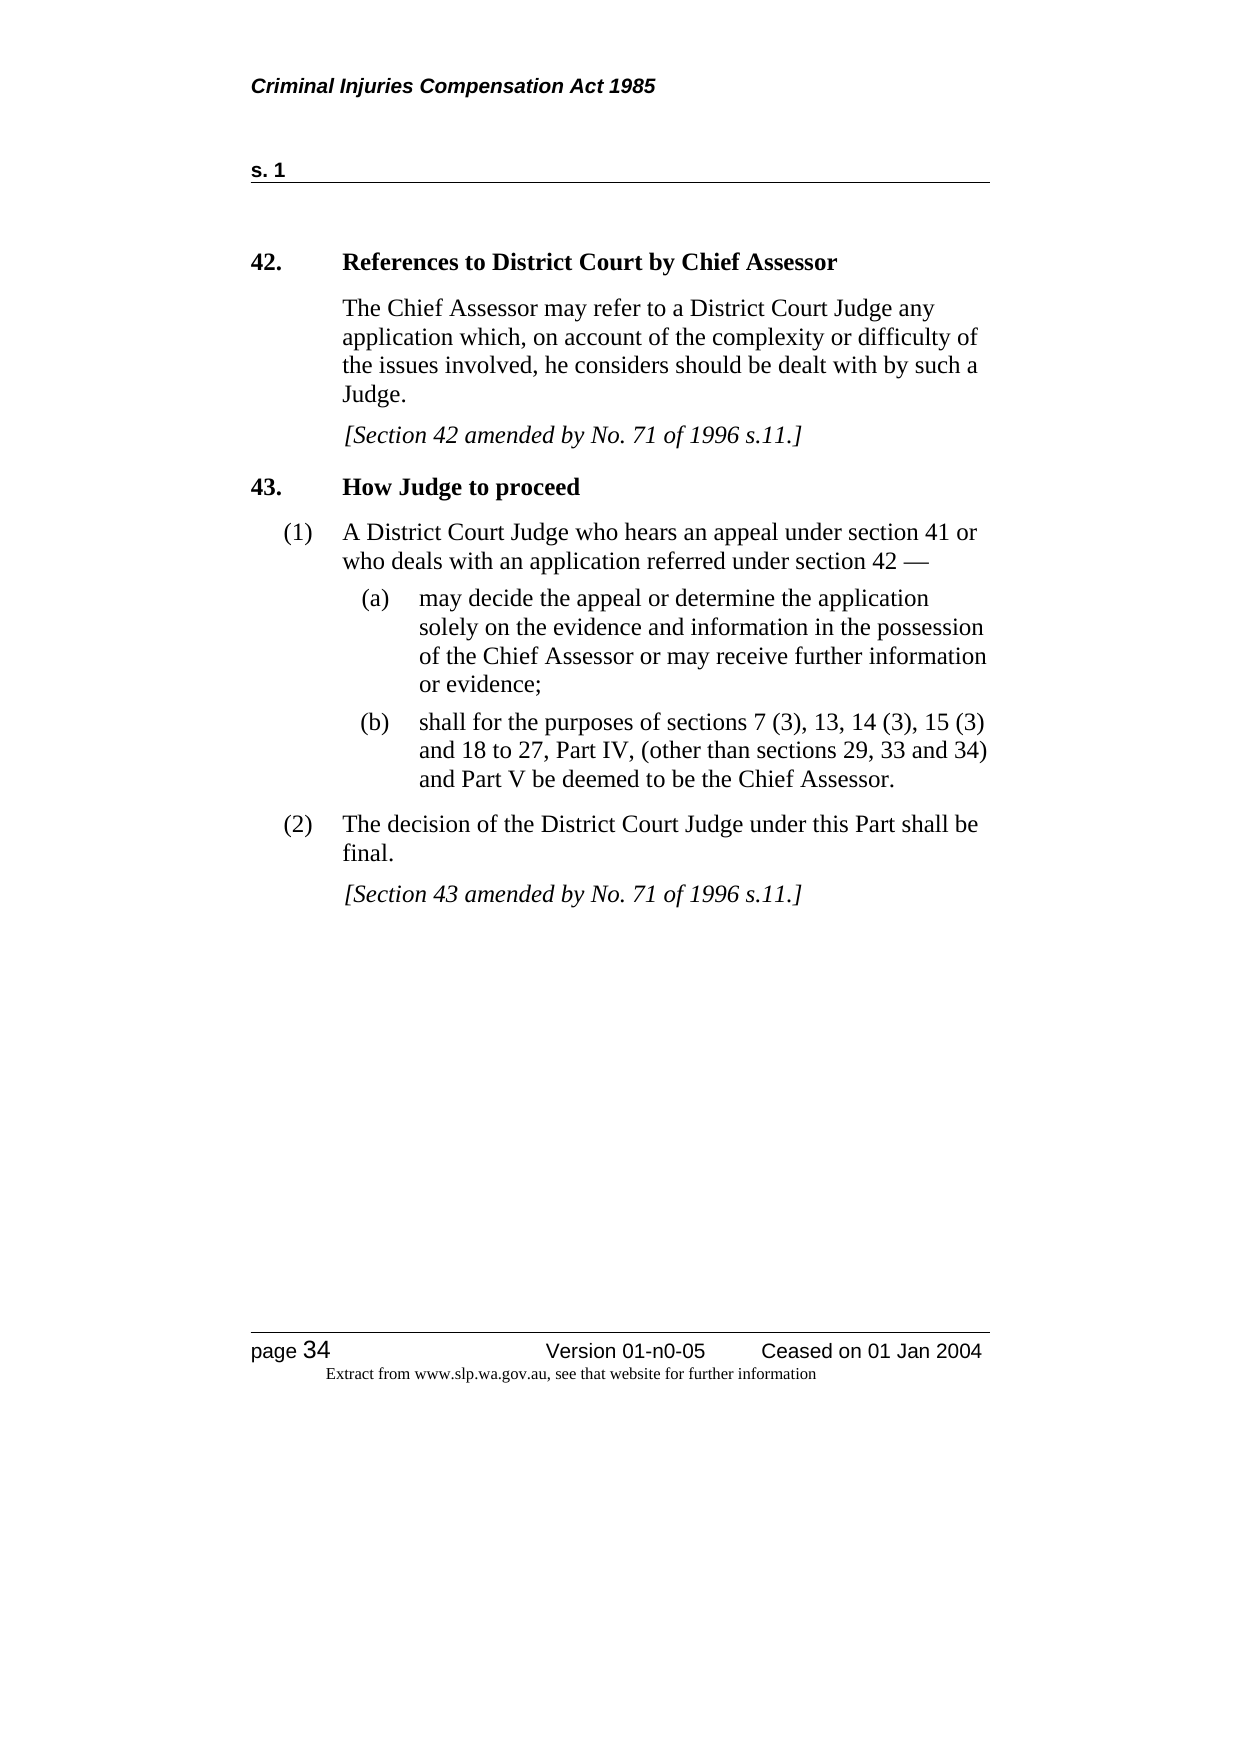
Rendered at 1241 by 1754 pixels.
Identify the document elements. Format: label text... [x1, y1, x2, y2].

subtitle 43. How Judge to proceed [251, 472, 990, 501]
text [Section 42 amended by No. 71 of 1996 s.11.] [251, 420, 990, 449]
text (1) A District Court Judge who hears an appeal under section 41 or who deals with an application referred under section 42 — [251, 517, 990, 575]
text [Section 43 amended by No. 71 of 1996 s.11.] [251, 879, 990, 908]
text (a) may decide the appeal or determine the application solely on the evidence and information in the possession of the Chief Assessor or may receive further information or evidence; [251, 583, 990, 698]
text The Chief Assessor may refer to a District Court Judge any application which, on account of the complexity or difficulty of the issues involved, he considers should be dealt with by such a Judge. [251, 293, 990, 408]
text (b) shall for the purposes of sections 7 (3), 13, 14 (3), 15 (3) and 18 to 27, Part IV, (other than sections 29, 33 and 34) and Part V be deemed to be the Chief Assessor. [251, 707, 990, 793]
text (2) The decision of the District Court Judge under this Part shall be final. [251, 809, 990, 867]
subtitle 42. References to District Court by Chief Assessor [251, 247, 990, 276]
